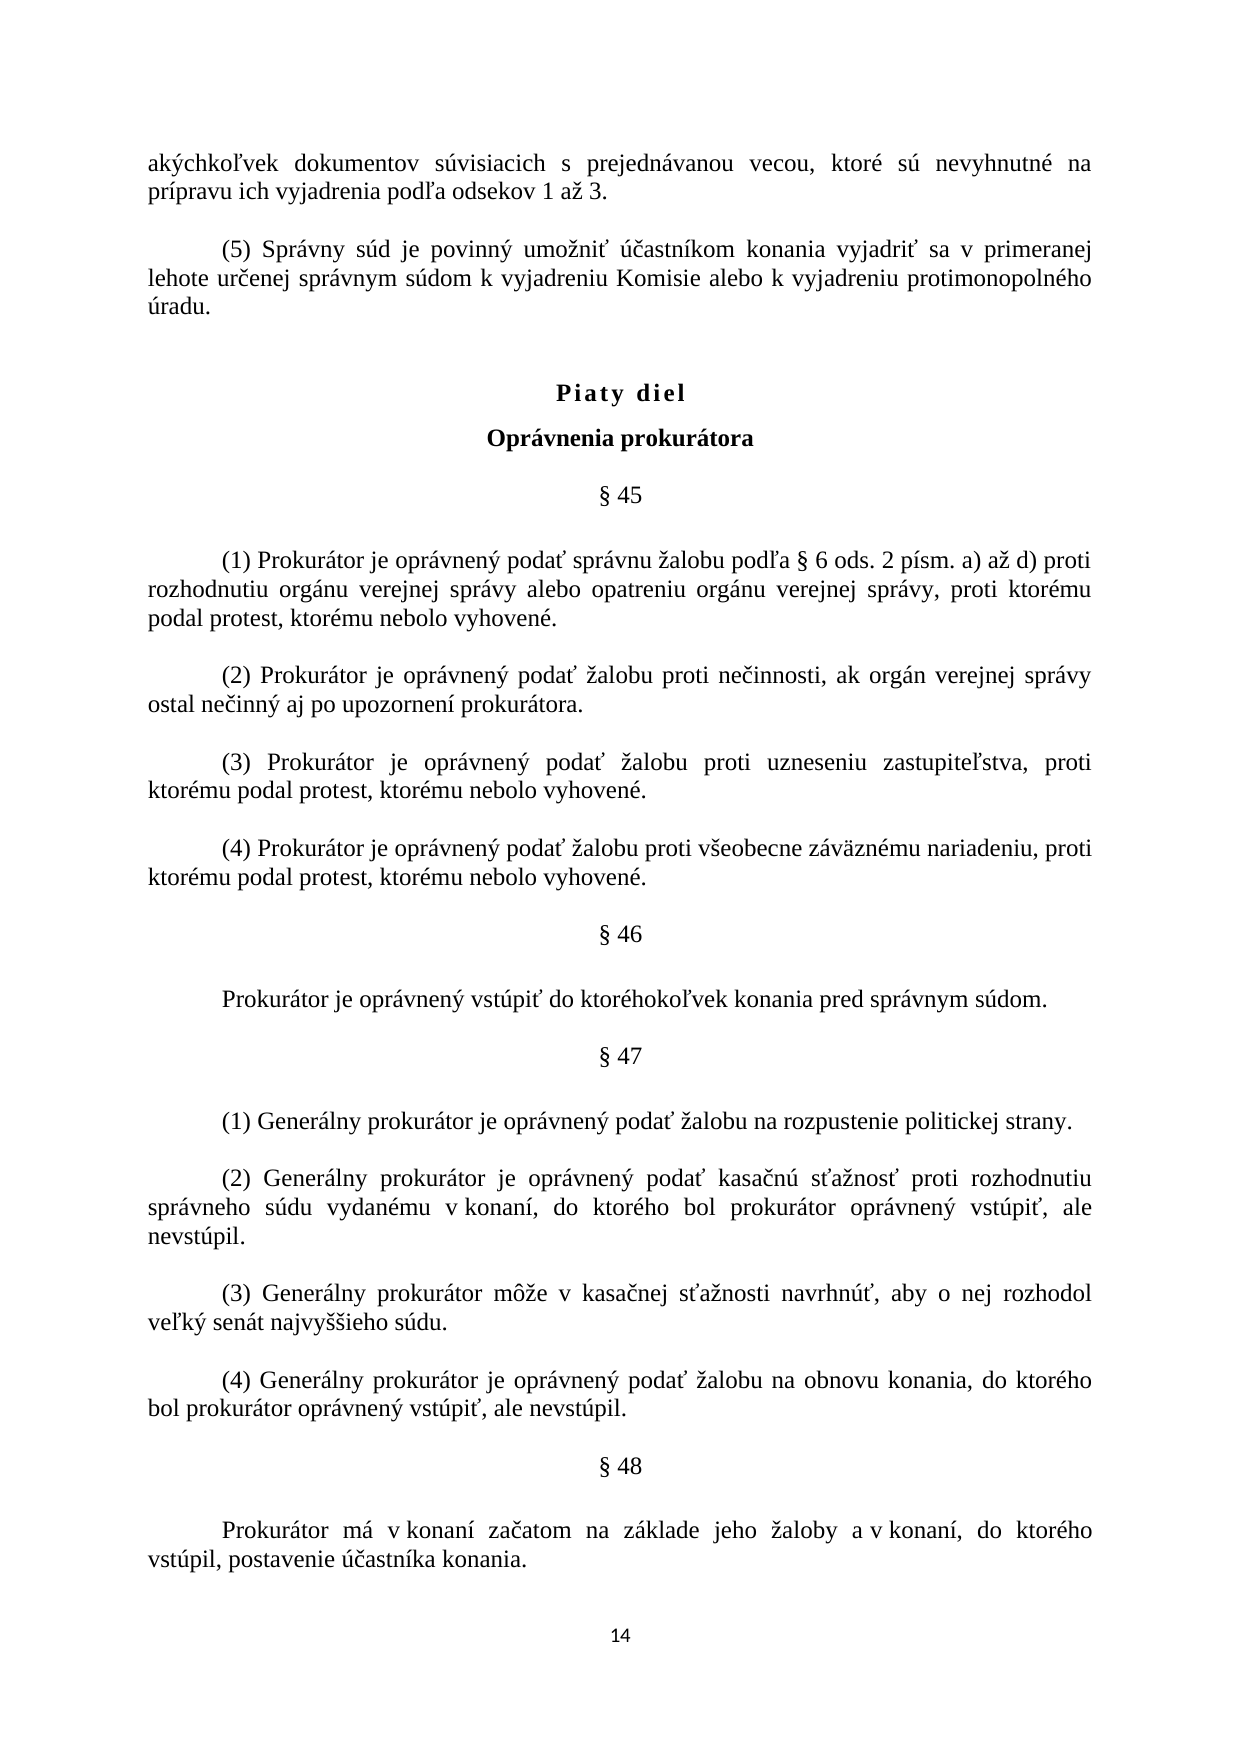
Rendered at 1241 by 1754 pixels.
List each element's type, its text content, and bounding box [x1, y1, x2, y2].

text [148, 148, 1092, 205]
text (4) Prokurátor je oprávnený podať žalobu proti všeobecne záväznému nariadeniu, proti ktorému podal protest, ktorému nebolo vyhovené. [148, 833, 1092, 890]
text (1) Generálny prokurátor je oprávnený podať žalobu na rozpustenie politickej strany. [148, 1106, 1092, 1135]
text (3) Prokurátor je oprávnený podať žalobu proti uzneseniu zastupiteľstva, proti ktorému podal protest, ktorému nebolo vyhovené. [148, 747, 1092, 804]
text (5) Správny súd je povinný umožniť účastníkom konania vyjadriť sa v primeranej lehote určenej správnym súdom k vyjadreniu Komisie alebo k vyjadreniu protimonopolného úradu. [148, 234, 1092, 320]
text (4) Generálny prokurátor je oprávnený podať žalobu na obnovu konania, do ktorého bol prokurátor oprávnený vstúpiť, ale nevstúpil. [148, 1365, 1092, 1422]
text Piaty diel [148, 378, 1092, 423]
text § 48 [148, 1451, 1092, 1487]
text § 45 [148, 481, 1092, 517]
text § 47 [148, 1041, 1092, 1077]
text Prokurátor je oprávnený vstúpiť do ktoréhokoľvek konania pred správnym súdom. [148, 984, 1092, 1012]
text Prokurátor má v konaní začatom na základe jeho žaloby a v konaní, do ktorého vstúpil, postavenie účastníka konania. [148, 1516, 1092, 1573]
text (2) Generálny prokurátor je oprávnený podať kasačnú sťažnosť proti rozhodnutiu správneho súdu vydanému v konaní, do ktorého bol prokurátor oprávnený vstúpiť, ale nevstúpil. [148, 1163, 1092, 1250]
text (2) Prokurátor je oprávnený podať žalobu proti nečinnosti, ak orgán verejnej správy ostal nečinný aj po upozornení prokurátora. [148, 660, 1092, 718]
text Oprávnenia prokurátora [148, 423, 1092, 452]
text (1) Prokurátor je oprávnený podať správnu žalobu podľa § 6 ods. 2 písm. a) až d) proti rozhodnutiu orgánu verejnej správy alebo opatreniu orgánu verejnej správy, proti ktorému podal protest, ktorému nebolo vyhovené. [148, 545, 1092, 632]
text (3) Generálny prokurátor môže v kasačnej sťažnosti navrhnúť, aby o nej rozhodol veľký senát najvyššieho súdu. [148, 1278, 1092, 1336]
text § 46 [148, 919, 1092, 955]
